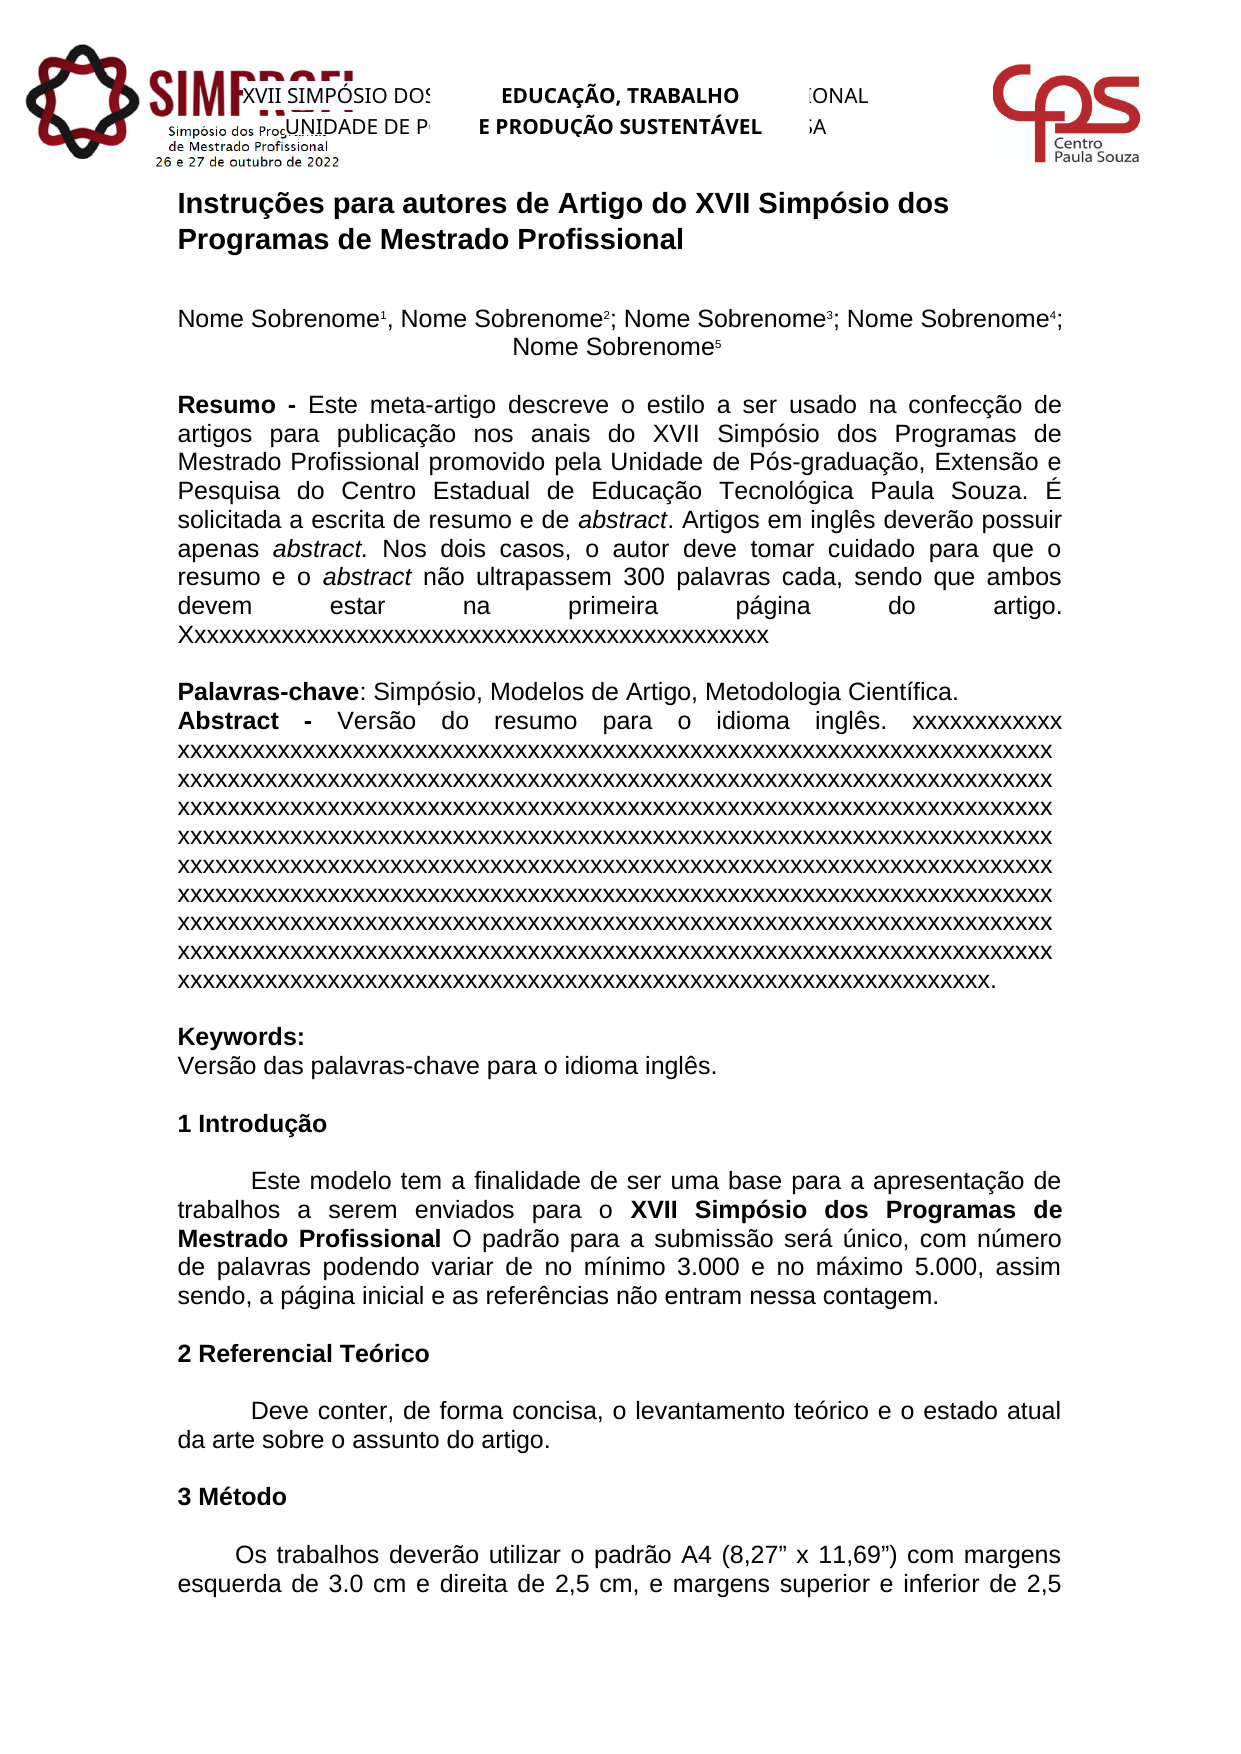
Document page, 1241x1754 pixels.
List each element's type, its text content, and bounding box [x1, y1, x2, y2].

picture [23, 42, 359, 174]
text Este modelo tem a finalidade de ser uma base para a apresentação de trabalhos a serem enviados para o XVII Simpósio dos Programas de Mestrado Profissional O padrão para a submissão será único, com número de palavras podendo variar de no mínimo 3.000 e no máximo 5.000, assim sendo, a página inicial e as referências não entram nessa contagem. [177, 1166, 1063, 1310]
text Deve conter, de forma concisa, o levantamento teórico e o estado atual da arte sobre o assunto do artigo. [177, 1396, 1063, 1453]
text 3 Método [177, 1482, 1063, 1511]
text Keywords: [177, 1022, 1063, 1051]
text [177, 1540, 1063, 1597]
text Resumo - Este meta-artigo descreve o estilo a ser usado na confecção de artigos para publicação nos anais do XVII Simpósio dos Programas de Mestrado Profissional promovido pela Unidade de Pós-graduação, Extensão e Pesquisa do Centro Estadual de Educação Tecnológica Paula Souza. É solicitada a escrita de resumo e de abstract. Artigos em inglês deverão possuir apenas abstract. Nos dois casos, o autor deve tomar cuidado para que o resumo e o abstract não ultrapassem 300 palavras cada, sendo que ambos devem estar na primeira página do artigo. Xxxxxxxxxxxxxxxxxxxxxxxxxxxxxxxxxxxxxxxxxxxxxxx [177, 390, 1063, 648]
picture [992, 64, 1149, 170]
text Palavras-chave: Simpósio, Modelos de Artigo, Metodologia Científica. [177, 677, 1063, 706]
text Instruções para autores de Artigo do XVII Simpósio dos Programas de Mestrado Profissional [177, 186, 1063, 256]
text Versão das palavras-chave para o idioma inglês. [177, 1051, 1063, 1080]
text Abstract - Versão do resumo para o idioma inglês. xxxxxxxxxxxx xxxxxxxxxxxxxxxxxxxxxxxxxxxxxxxxxxxxxxxxxxxxxxxxxxxxxxxxxxxxxxxxxxxxxxxxxxxxxxxxxxxxxxxxxxxxxxxxxxxxxxxxxxxxxxxxxxxxxxxxxxxxxxxxxxxxxxxxxxxxxxxxxxxxxxxxxxxxxxxxxxxxxxxxxxxxxxxxxxxxxxxxxxxxxxxxxxxxxxxxxxxxxxxxxxxxxxxxxxxxxxxxxxxxxxxxxxxxxxxxxxxxxxxxxxxxxxxxxxxxxxxxxxxxxxxxxxxxxxxxxxxxxxxxxxxxxxxxxxxxxxxxxxxxxxxxxxxxxxxxxxxxxxxxxxxxxxxxxxxxxxxxxxxxxxxxxxxxxxxxxxxxxxxxxxxxxxxxxxxxxxxxxxxxxxxxxxxxxxxxxxxxxxxxxxxxxxxxxxxxxxxxxxxxxxxxxxxxxxxxxxxxxxxxxxxxxxxxxxxxxxxxxxxxxxxxxxxxxxxxxxxxxxxxxxxxxxxxxxxxxxxxxxxxxxxxxxxxxxxxxxxxxxxxxxxxxxxxxxxxxxxxxxxxxxxxxxxxxxxxxxxxxxxxxxxxxxxxxxxxxxxxxxxxxxxxxxxxxxxxxxxxxxxxxxxxxxxxxxxxxxxxx. [177, 706, 1063, 993]
text 2 Referencial Teórico [177, 1338, 1063, 1367]
text 1 Introdução [177, 1108, 1063, 1137]
text Nome Sobrenome1, Nome Sobrenome2; Nome Sobrenome3; Nome Sobrenome4; Nome Sobrenome5 [177, 303, 1063, 361]
